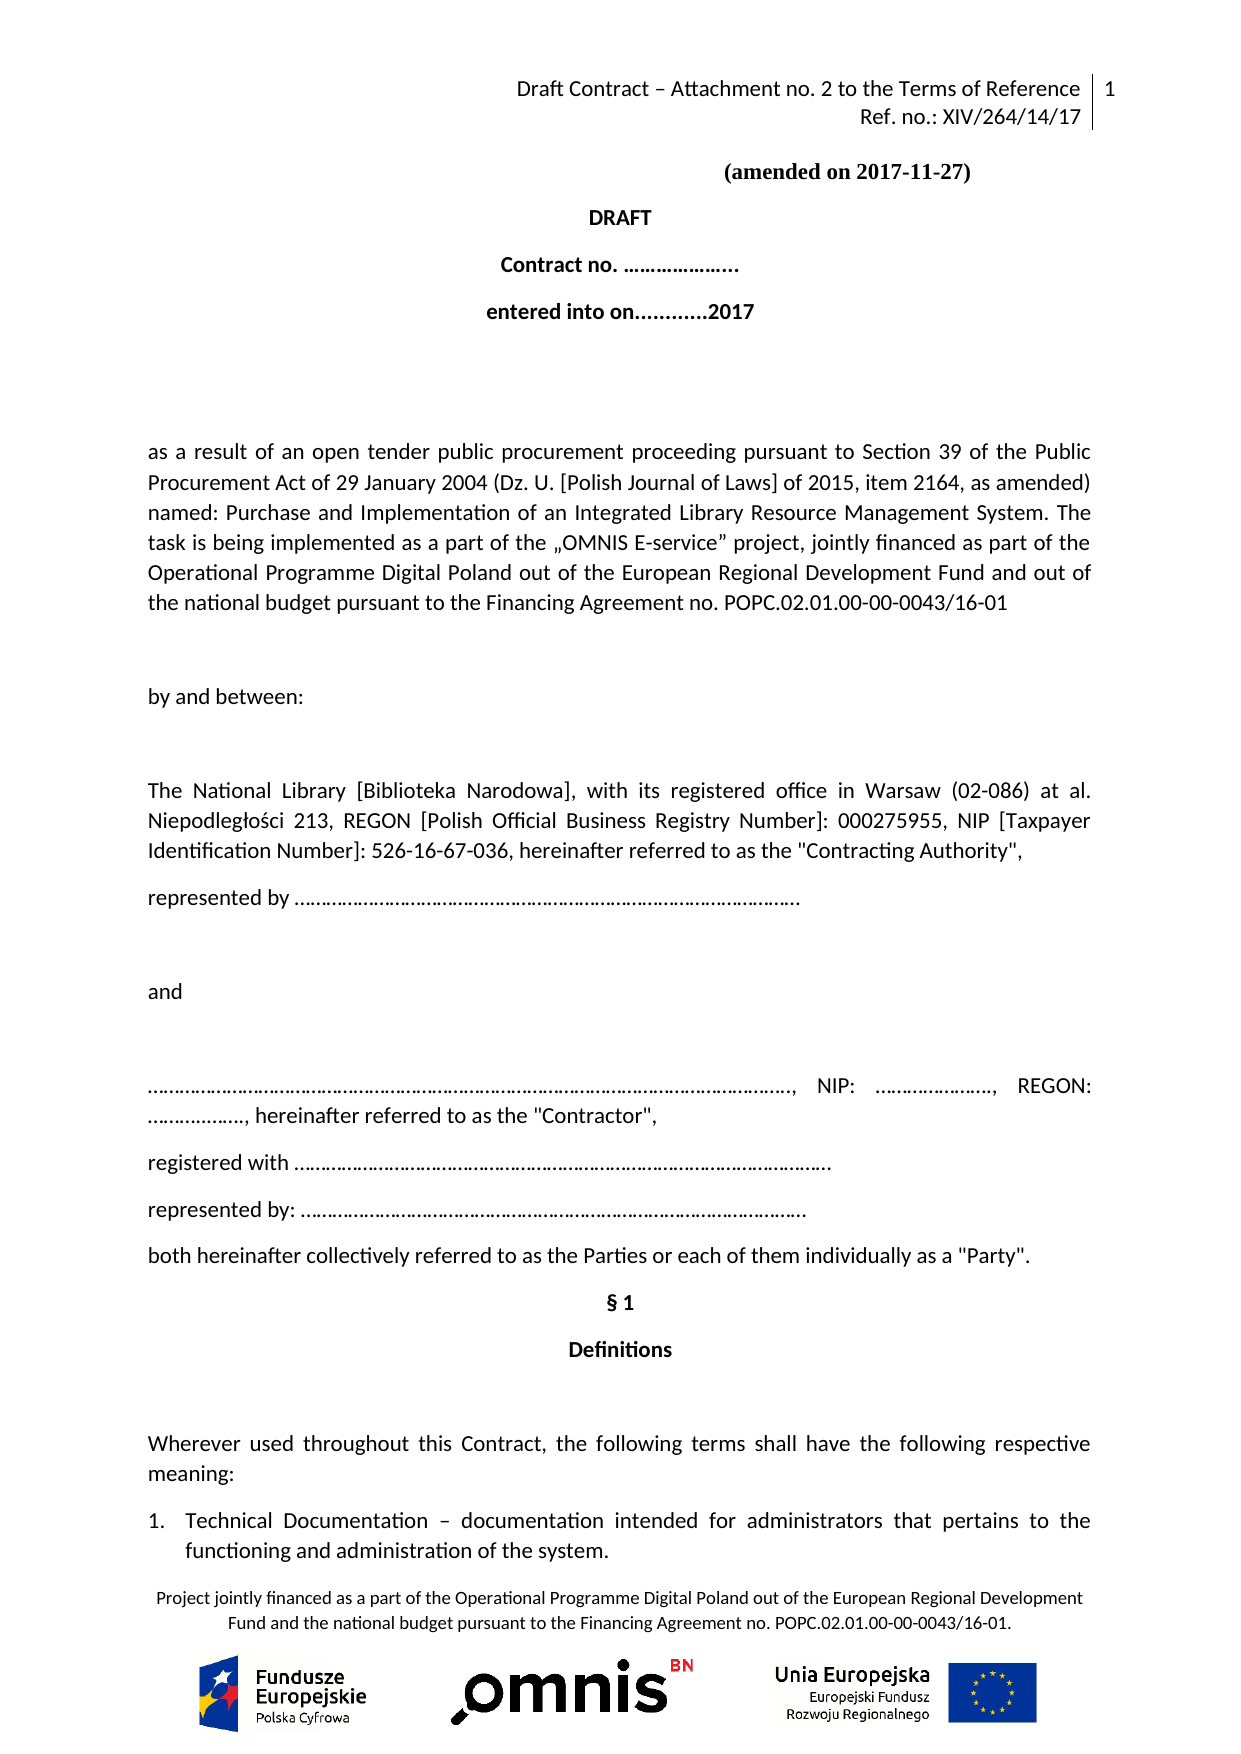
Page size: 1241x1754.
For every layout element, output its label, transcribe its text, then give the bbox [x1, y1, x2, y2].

picture [772, 1660, 1038, 1728]
text by and between: [148, 682, 1093, 710]
text DRAFT [148, 203, 1093, 231]
list Technical Documentation – documentation intended for administrators that pertains to the functioning and administration of the system. [148, 1506, 1093, 1564]
picture [198, 1654, 367, 1734]
text ………………………………………………………………………………………………………….., NIP: …………………., REGON:………..……., hereinafter referred to as the "Contractor", [148, 1071, 1093, 1129]
text The National Library [Biblioteka Narodowa], with its registered office in Warsaw (02-086) at al. Niepodległości 213, REGON [Polish Official Business Registry Number]: 000275955, NIP [Taxpayer Identification Number]: 526-16-67-036, hereinafter referred to as the "Contracting Authority", [148, 776, 1093, 864]
text as a result of an open tender public procurement proceeding pursuant to Section 39 of the Public Procurement Act of 29 January 2004 (Dz. U. [Polish Journal of Laws] of 2015, item 2164, as amended) named: Purchase and Implementation of an Integrated Library Resource Management System. The task is being implemented as a part of the „OMNIS E-service” project, jointly financed as part of the Operational Programme Digital Poland out of the European Regional Development Fund and out of the national budget pursuant to the Financing Agreement no. POPC.02.01.00-00-0043/16-01 [148, 437, 1093, 616]
text Definitions [148, 1335, 1093, 1363]
text (amended on 2017-11-27) [148, 158, 1093, 184]
text both hereinafter collectively referred to as the Parties or each of them individually as a "Party". [148, 1242, 1093, 1269]
text represented by: …………………………………………………………………………………… [148, 1195, 1093, 1223]
text and [148, 977, 1093, 1005]
text registered with ………………………………………………………………………………………… [148, 1148, 1093, 1176]
text Contract no. ………………... [148, 250, 1093, 278]
text entered into on............2017 [148, 297, 1093, 325]
text § 1 [148, 1288, 1093, 1316]
picture [451, 1659, 693, 1725]
text Wherever used throughout this Contract, the following terms shall have the following respective meaning: [148, 1429, 1093, 1487]
text represented by …………………………………………………………………………………… [148, 883, 1093, 911]
